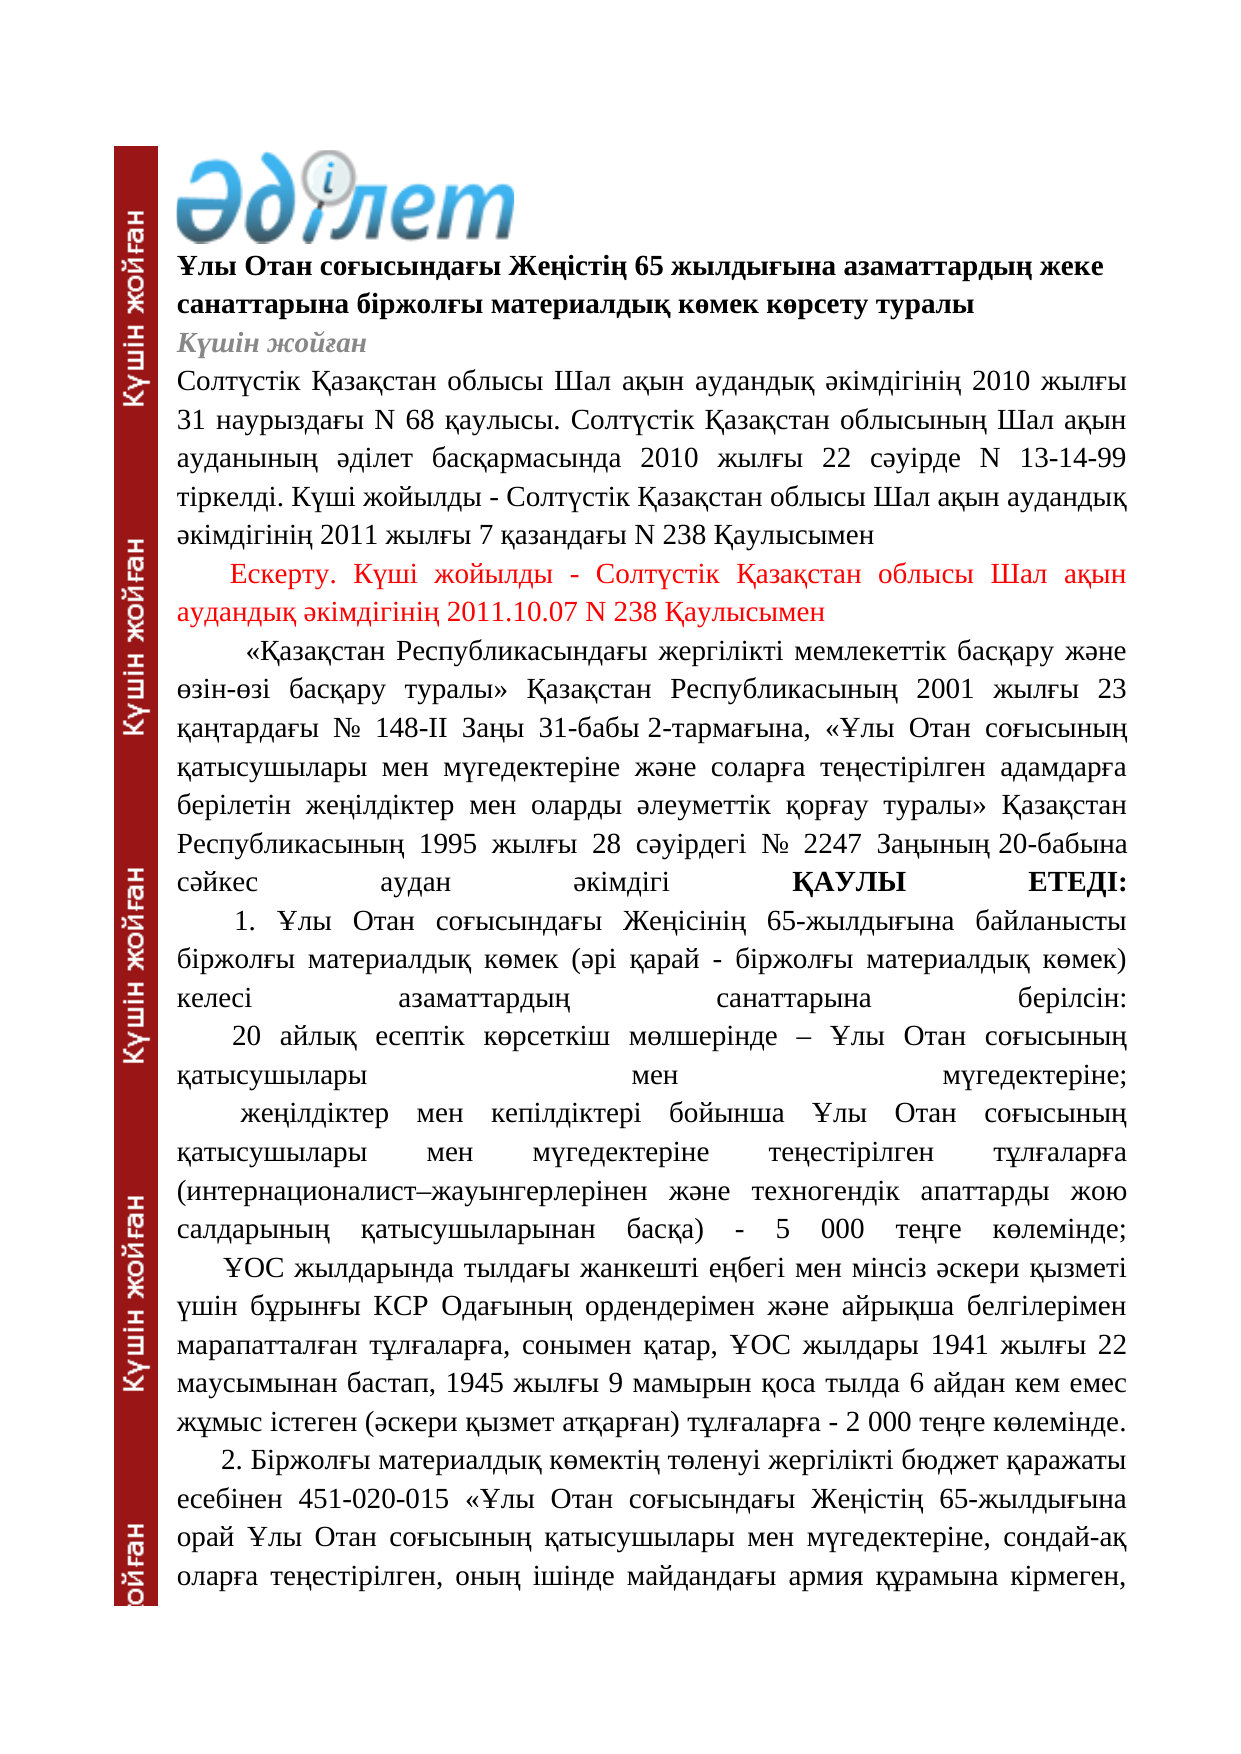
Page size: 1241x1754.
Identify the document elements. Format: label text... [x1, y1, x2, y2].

picture [114, 146, 158, 248]
text Ескерту. Күші жойылды - Солтүстік Қазақстан облысы Шал ақын аудандық әкімдігінің 2011.10.07 N 238 Қаулысымен [112, 556, 1128, 628]
picture [114, 358, 158, 363]
picture [114, 320, 158, 325]
picture [114, 628, 158, 633]
picture [176, 150, 515, 244]
picture [114, 1592, 158, 1606]
text Солтүстік Қазақстан облысы Шал ақын аудандық әкімдігінің 2010 жылғы 31 наурыздағы N 68 қаулысы. Солтүстік Қазақстан облысының Шал ақын ауданының әділет басқармасында 2010 жылғы 22 сәуірде N 13-14-99 тіркелді. Күші жойылды - Солтүстік Қазақстан облысы Шал ақын аудандық әкімдігінің 2011 жылғы 7 қазандағы N 238 Қаулысымен [112, 363, 1128, 551]
text Күшін жойған [112, 325, 1128, 358]
picture [114, 551, 158, 556]
text Ұлы Отан соғысындағы Жеңістің 65 жылдығына азаматтардың жеке санаттарына біржолғы материалдық көмек көрсету туралы [112, 248, 1128, 320]
